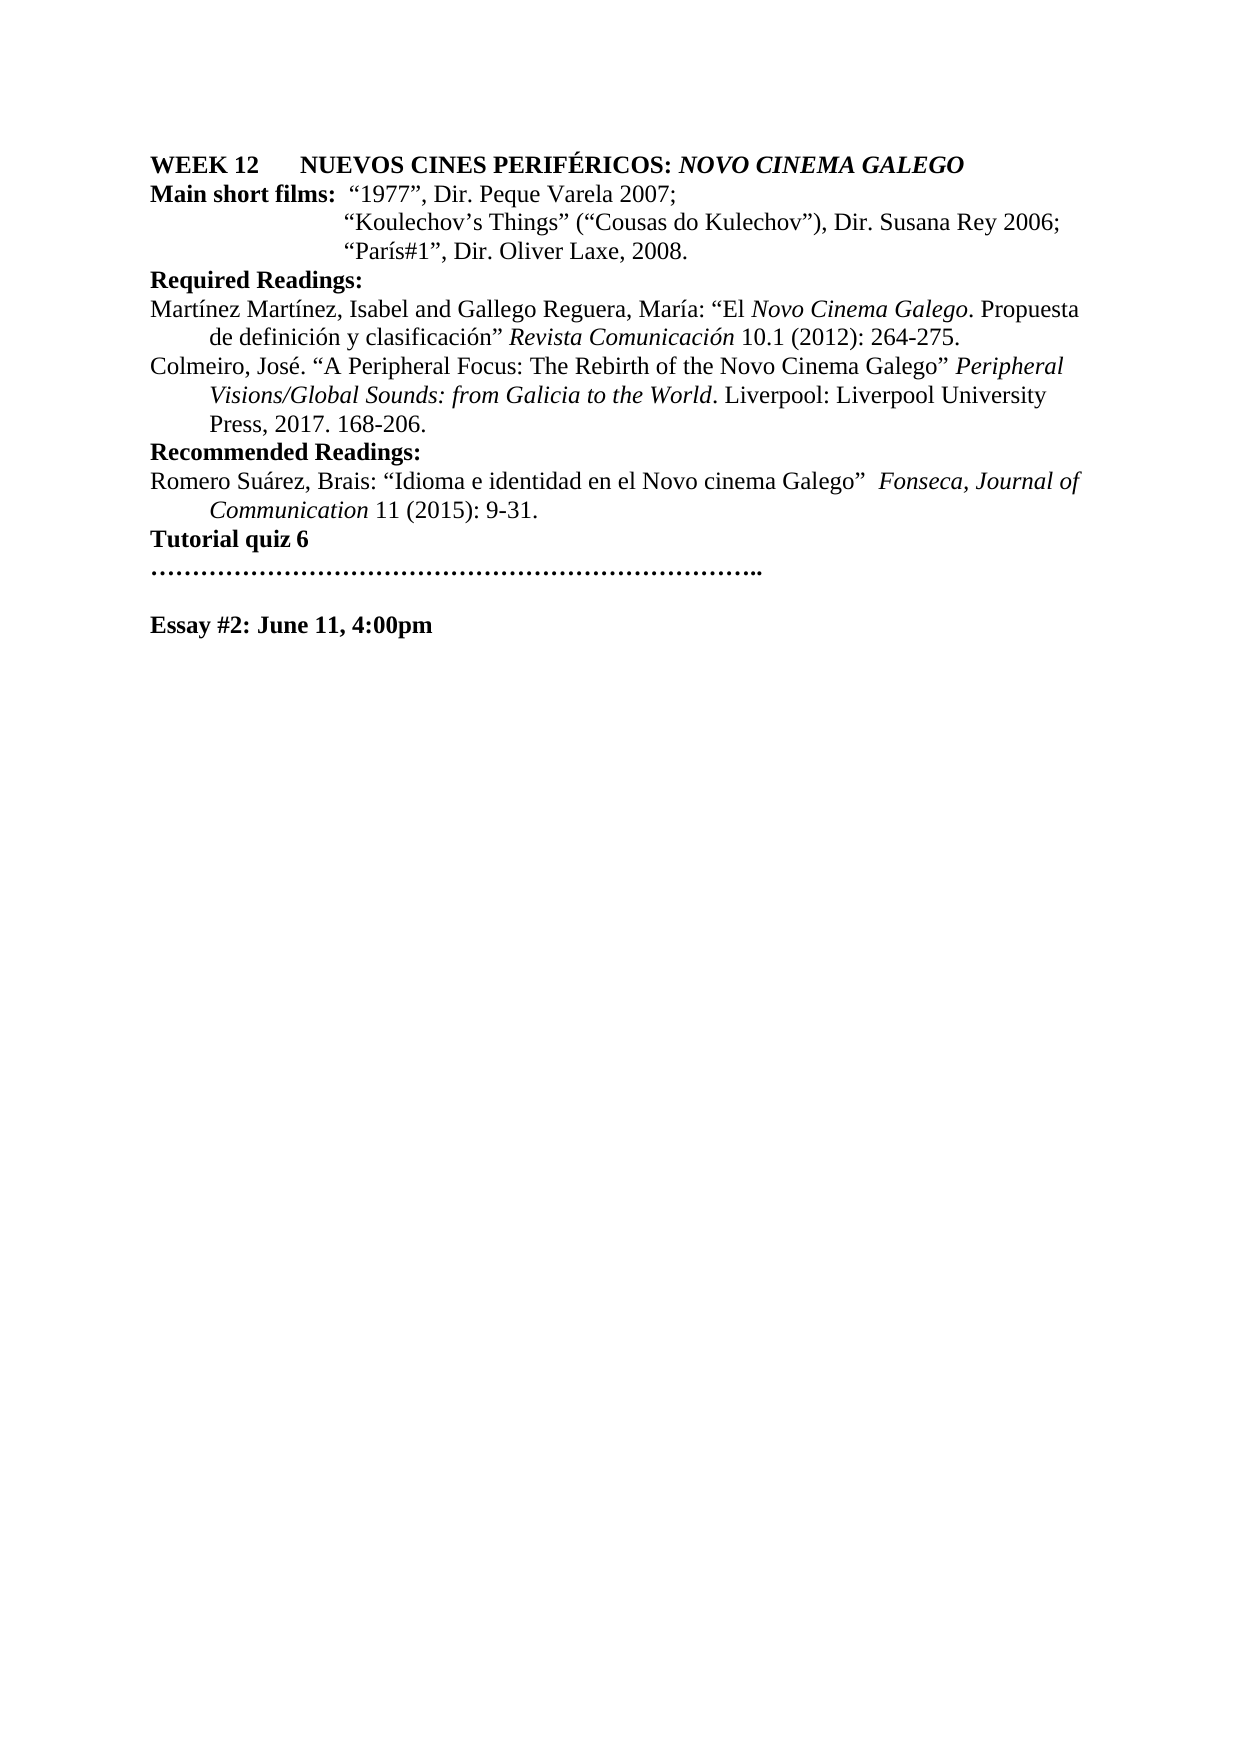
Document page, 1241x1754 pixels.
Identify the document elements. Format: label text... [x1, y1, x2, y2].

text Colmeiro, José. “A Peripheral Focus: The Rebirth of the Novo Cinema Galego” Peripheral Visions/Global Sounds: from Galicia to the World. Liverpool: Liverpool University Press, 2017. 168-206. [150, 351, 1090, 437]
text WEEK 12 NUEVOS CINES PERIFÉRICOS: NOVO CINEMA GALEGO [150, 150, 1090, 179]
text “Koulechov’s Things” (“Cousas do Kulechov”), Dir. Susana Rey 2006; “París#1”, Dir. Oliver Laxe, 2008. [344, 207, 1090, 265]
text Martínez Martínez, Isabel and Gallego Reguera, María: “El Novo Cinema Galego. Propuesta de definición y clasificación” Revista Comunicación 10.1 (2012): 264-275. [150, 294, 1090, 351]
text Recommended Readings: [150, 437, 1090, 466]
text Romero Suárez, Brais: “Idioma e identidad en el Novo cinema Galego” Fonseca, Journal of Communication 11 (2015): 9-31. [150, 466, 1090, 524]
text Main short films: “1977”, Dir. Peque Varela 2007; [150, 179, 1090, 207]
text Required Readings: [150, 265, 1090, 294]
text Tutorial quiz 6 [150, 524, 1090, 552]
text ……………………………………………………………….. [150, 552, 1090, 581]
text Essay #2: June 11, 4:00pm [150, 610, 1090, 639]
